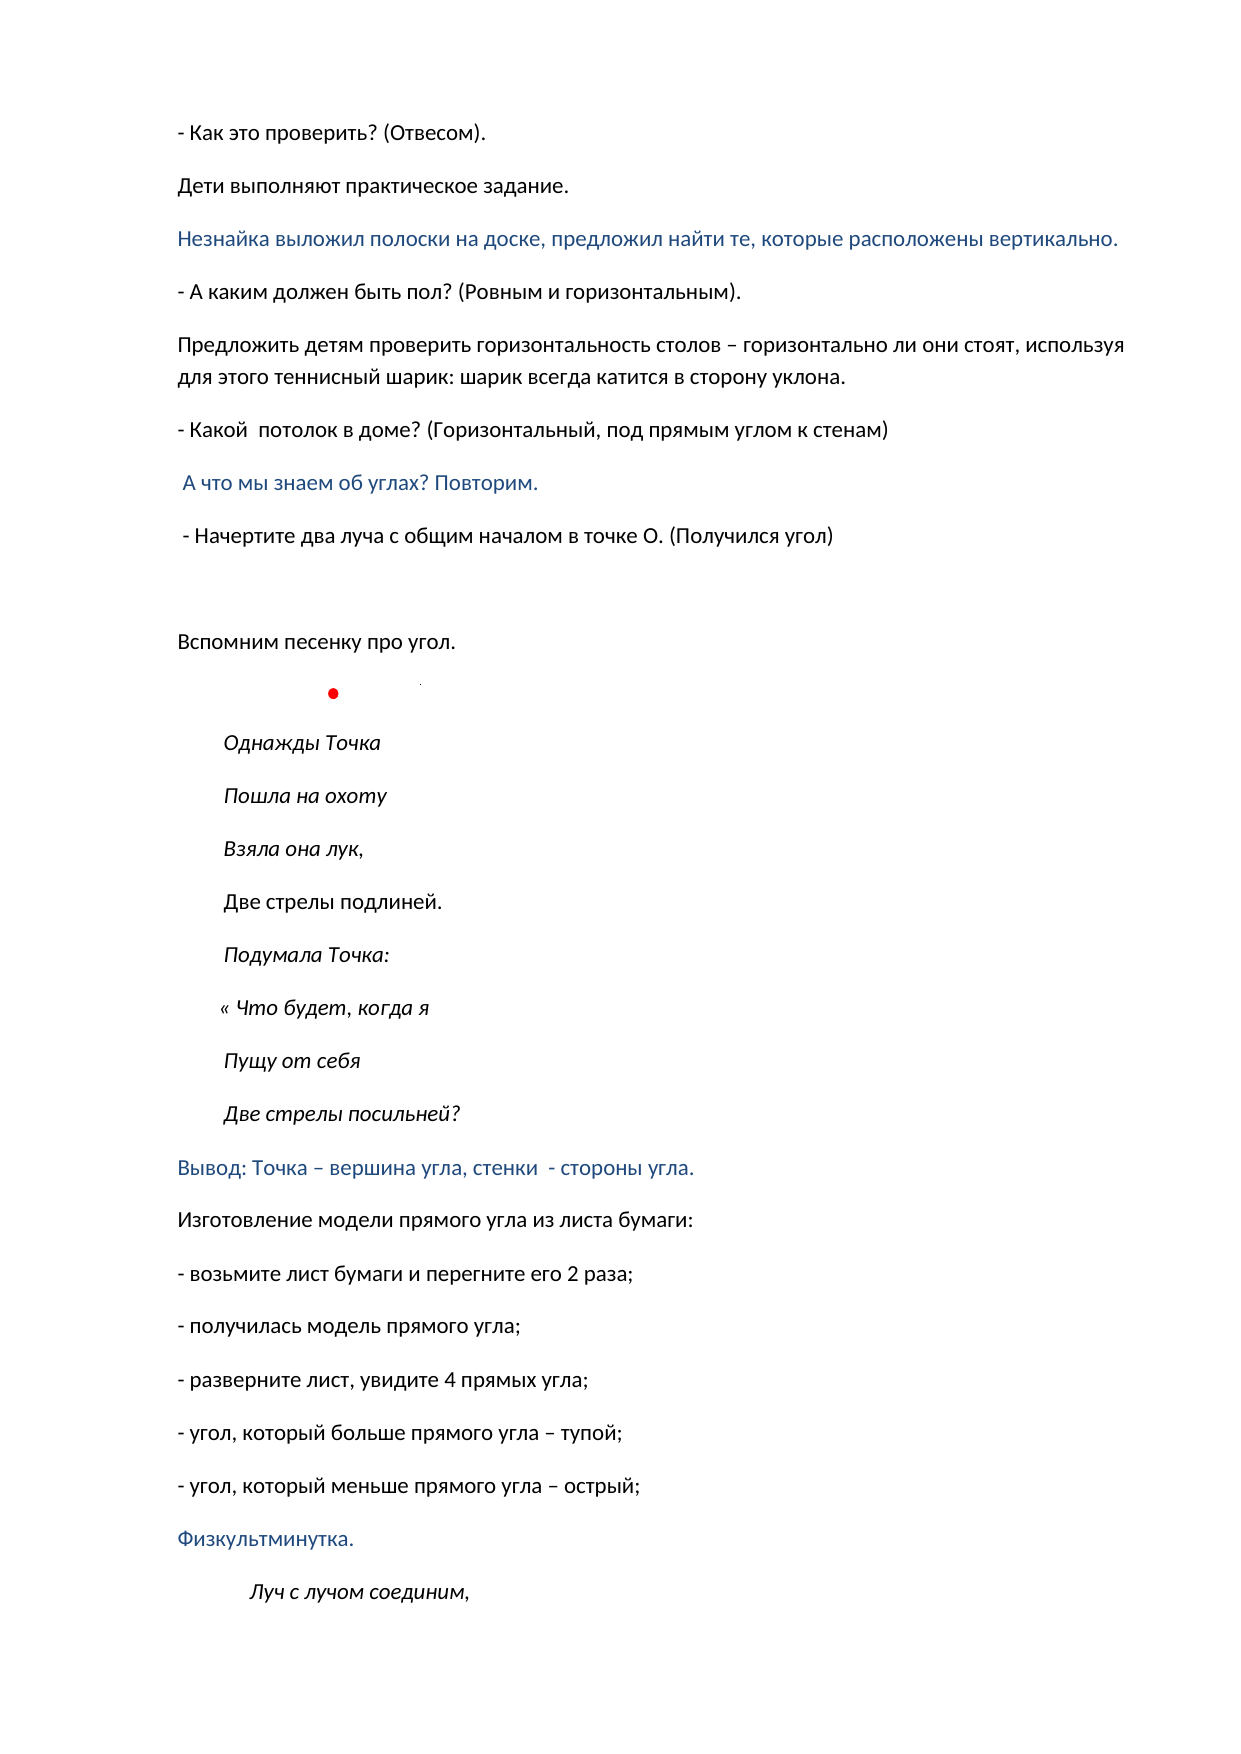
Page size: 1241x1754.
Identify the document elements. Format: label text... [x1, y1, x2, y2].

text - А каким должен быть пол? (Ровным и горизонтальным). [177, 277, 1152, 305]
text А что мы знаем об углах? Повторим. [177, 468, 1152, 496]
text Подумала Точка: [177, 941, 1152, 968]
text - угол, который больше прямого угла – тупой; [177, 1418, 1152, 1446]
text Вывод: Точка – вершина угла, стенки - стороны угла. [177, 1153, 1152, 1181]
text - разверните лист, увидите 4 прямых угла; [177, 1365, 1152, 1393]
text Незнайка выложил полоски на доске, предложил найти те, которые расположены вертикально. [177, 224, 1152, 252]
text Изготовление модели прямого угла из листа бумаги: [177, 1206, 1152, 1234]
text Физкультминутка. [177, 1524, 1152, 1552]
text Две стрелы подлиней. [177, 887, 1152, 916]
text Однажды Точка [177, 681, 1152, 756]
text Предложить детям проверить горизонтальность столов – горизонтально ли они стоят, используя для этого теннисный шарик: шарик всегда катится в сторону уклона. [177, 330, 1152, 390]
text - Какой потолок в доме? (Горизонтальный, под прямым углом к стенам) [177, 415, 1152, 443]
text - возьмите лист бумаги и перегните его 2 раза; [177, 1259, 1152, 1287]
text Луч с лучом соединим, [177, 1577, 1152, 1605]
text Вспомним песенку про угол. [177, 627, 1152, 656]
text « Что будет, когда я [177, 993, 1152, 1022]
text - получилась модель прямого угла; [177, 1312, 1152, 1340]
text Взяла она лук, [177, 834, 1152, 862]
text - угол, который меньше прямого угла – острый; [177, 1471, 1152, 1499]
text - Как это проверить? (Отвесом). [177, 118, 1152, 146]
text Дети выполняют практическое задание. [177, 171, 1152, 199]
text Пошла на охоту [177, 781, 1152, 809]
text Две стрелы посильней? [177, 1099, 1152, 1128]
text - Начертите два луча с общим началом в точке О. (Получился угол) [177, 521, 1152, 549]
text Пущу от себя [177, 1047, 1152, 1074]
